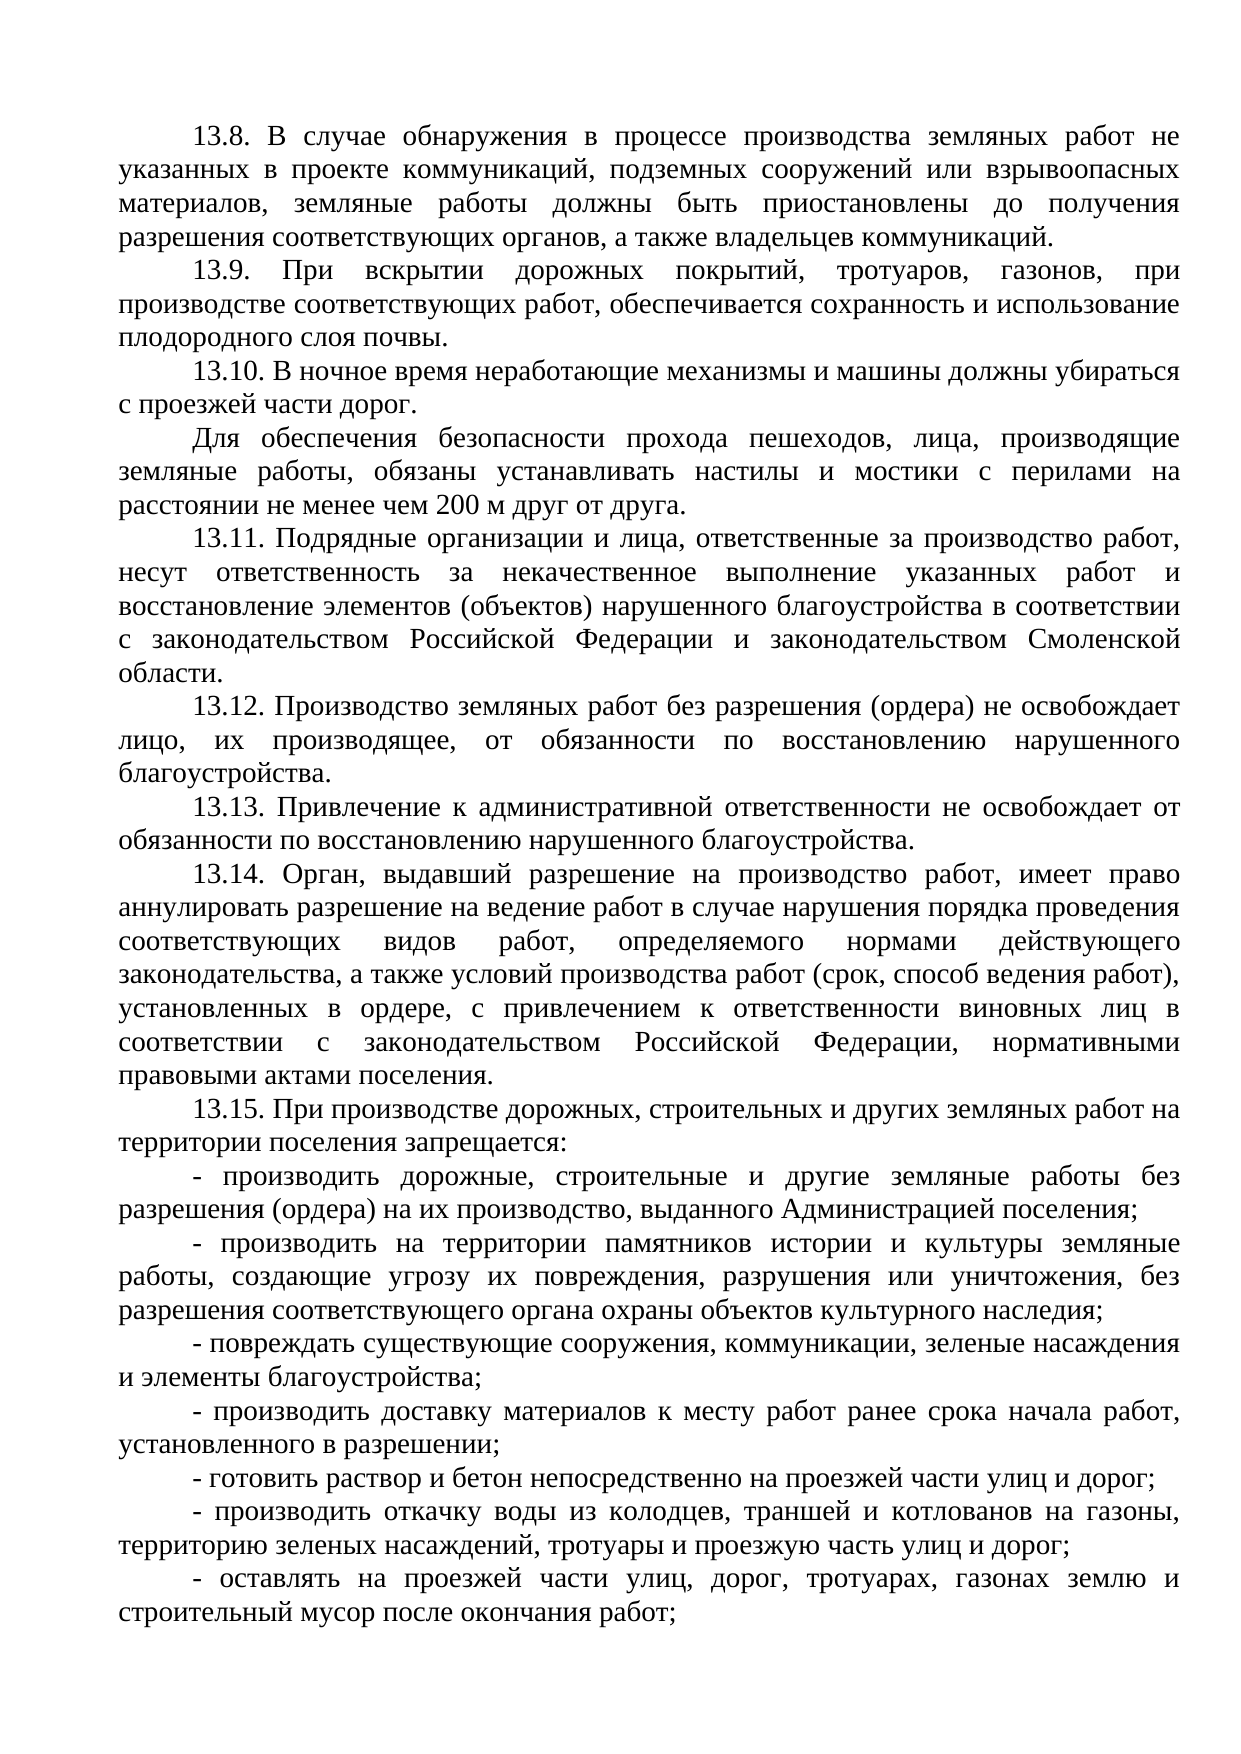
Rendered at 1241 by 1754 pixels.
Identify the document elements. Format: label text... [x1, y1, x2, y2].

text - оставлять на проезжей части улиц, дорог, тротуарах, газонах землю и строительный мусор после окончания работ; [118, 1560, 1181, 1627]
text 13.13. Привлечение к административной ответственности не освобождает от обязанности по восстановлению нарушенного благоустройства. [118, 789, 1181, 856]
text - производить на территории памятников истории и культуры земляные работы, создающие угрозу их повреждения, разрушения или уничтожения, без разрешения соответствующего органа охраны объектов культурного наследия; [118, 1225, 1181, 1326]
text 13.8. В случае обнаружения в процессе производства земляных работ не указанных в проекте коммуникаций, подземных сооружений или взрывоопасных материалов, земляные работы должны быть приостановлены до получения разрешения соответствующих органов, а также владельцев коммуникаций. [118, 118, 1181, 252]
text - готовить раствор и бетон непосредственно на проезжей части улиц и дорог; [118, 1460, 1181, 1493]
text - производить откачку воды из колодцев, траншей и котлованов на газоны, территорию зеленых насаждений, тротуары и проезжую часть улиц и дорог; [118, 1493, 1181, 1560]
text 13.10. В ночное время неработающие механизмы и машины должны убираться с проезжей части дорог. [118, 353, 1181, 420]
text - производить дорожные, строительные и другие земляные работы без разрешения (ордера) на их производство, выданного Администрацией поселения; [118, 1158, 1181, 1225]
text - повреждать существующие сооружения, коммуникации, зеленые насаждения и элементы благоустройства; [118, 1326, 1181, 1393]
text - производить доставку материалов к месту работ ранее срока начала работ, установленного в разрешении; [118, 1393, 1181, 1460]
text 13.14. Орган, выдавший разрешение на производство работ, имеет право аннулировать разрешение на ведение работ в случае нарушения порядка проведения соответствующих видов работ, определяемого нормами действующего законодательства, а также условий производства работ (срок, способ ведения работ), установленных в ордере, с привлечением к ответственности виновных лиц в соответствии с законодательством Российской Федерации, нормативными правовыми актами поселения. [118, 856, 1181, 1091]
text Для обеспечения безопасности прохода пешеходов, лица, производящие земляные работы, обязаны устанавливать настилы и мостики с перилами на расстоянии не менее чем 200 м друг от друга. [118, 420, 1181, 521]
text 13.15. При производстве дорожных, строительных и других земляных работ на территории поселения запрещается: [118, 1091, 1181, 1158]
text 13.11. Подрядные организации и лица, ответственные за производство работ, несут ответственность за некачественное выполнение указанных работ и восстановление элементов (объектов) нарушенного благоустройства в соответствии с законодательством Российской Федерации и законодательством Смоленской области. [118, 521, 1181, 688]
text 13.12. Производство земляных работ без разрешения (ордера) не освобождает лицо, их производящее, от обязанности по восстановлению нарушенного благоустройства. [118, 688, 1181, 789]
text 13.9. При вскрытии дорожных покрытий, тротуаров, газонов, при производстве соответствующих работ, обеспечивается сохранность и использование плодородного слоя почвы. [118, 252, 1181, 353]
